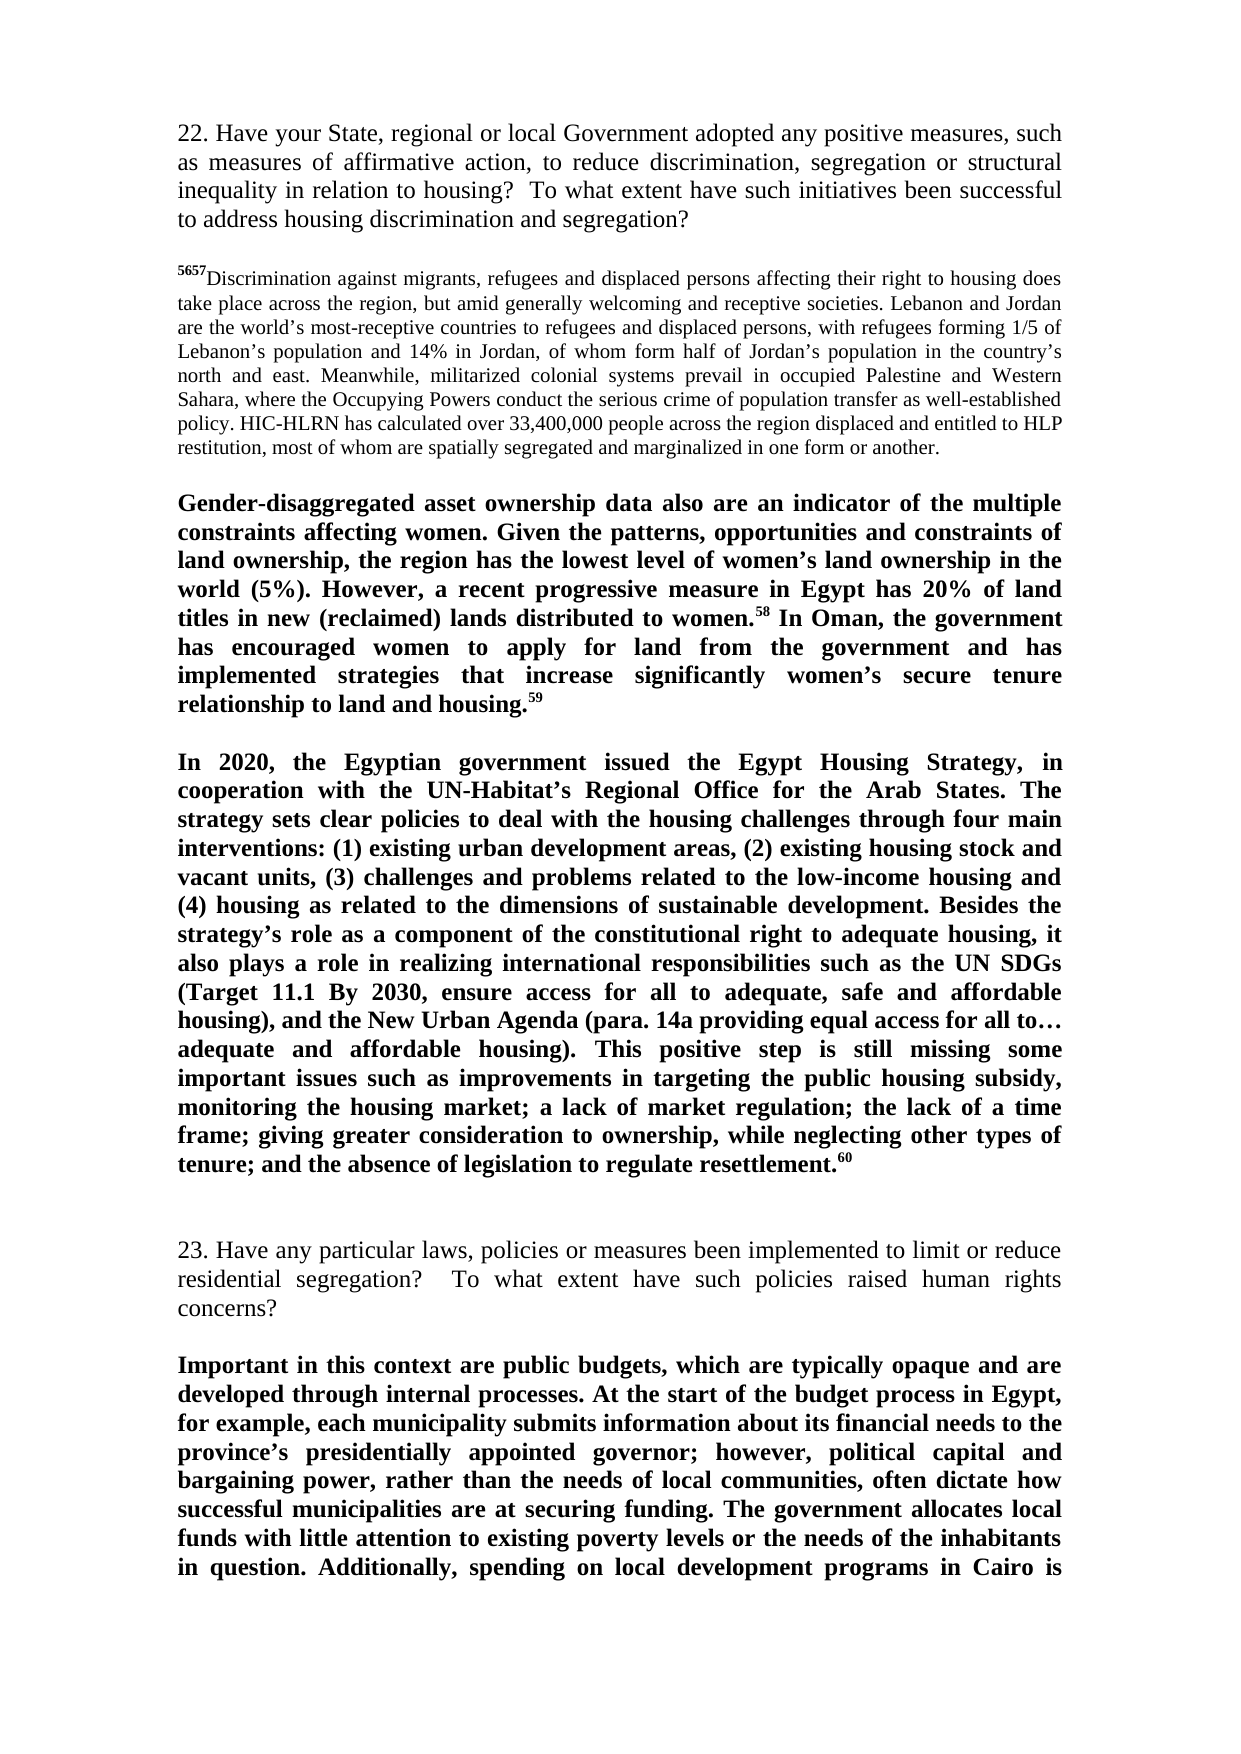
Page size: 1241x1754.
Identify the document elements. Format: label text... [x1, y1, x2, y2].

text 22. Have your State, regional or local Government adopted any positive measures, such as measures of affirmative action, to reduce discrimination, segregation or structural inequality in relation to housing? To what extent have such initiatives been successful to address housing discrimination and segregation? [177, 118, 1063, 233]
text 23. Have any particular laws, policies or measures been implemented to limit or reduce residential segregation? To what extent have such policies raised human rights concerns? [177, 1235, 1063, 1322]
